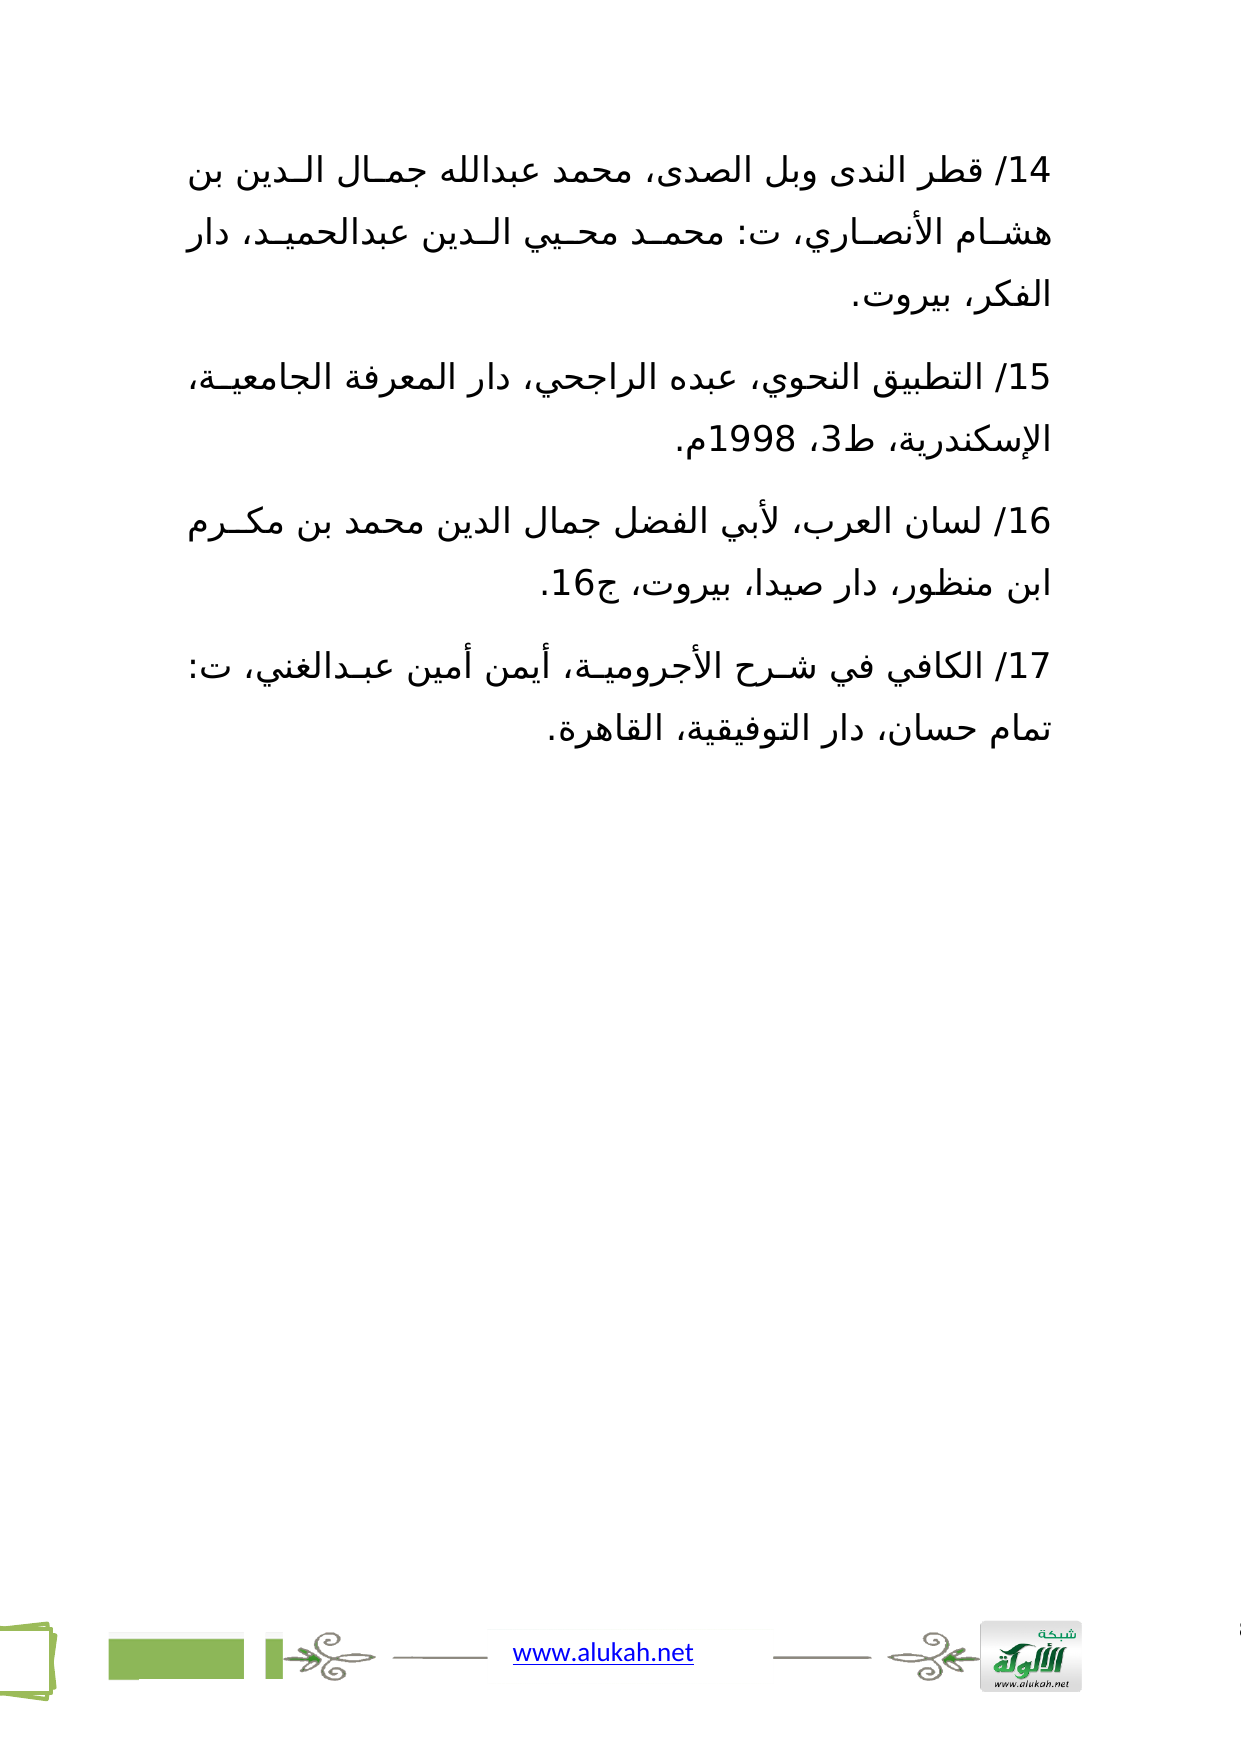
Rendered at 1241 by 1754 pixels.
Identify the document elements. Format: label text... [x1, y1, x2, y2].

text 15/ التطبيق النحوي، عبده الراجحي، دار المعرفة الجامعية، الإسكندرية، ط3، 1998م. [187, 356, 1053, 459]
text 17/ الكافي في شرح الأجرومية، أيمن أمين عبدالغني، ت: تمام حسان، دار التوفيقية، القاهرة. [187, 646, 1053, 749]
text 16/ لسان العرب، لأبي الفضل جمال الدين محمد بن مكرم ابن منظور، دار صيدا، بيروت، ج16. [187, 501, 1053, 604]
picture [107, 1617, 1083, 1699]
text 14/ قطر الندى وبل الصدى، محمد عبدالله جمال الدين بن هشام الأنصاري، ت: محمد محيي الدين عبدالحميد، دار الفكر، بيروت. [187, 150, 1053, 315]
